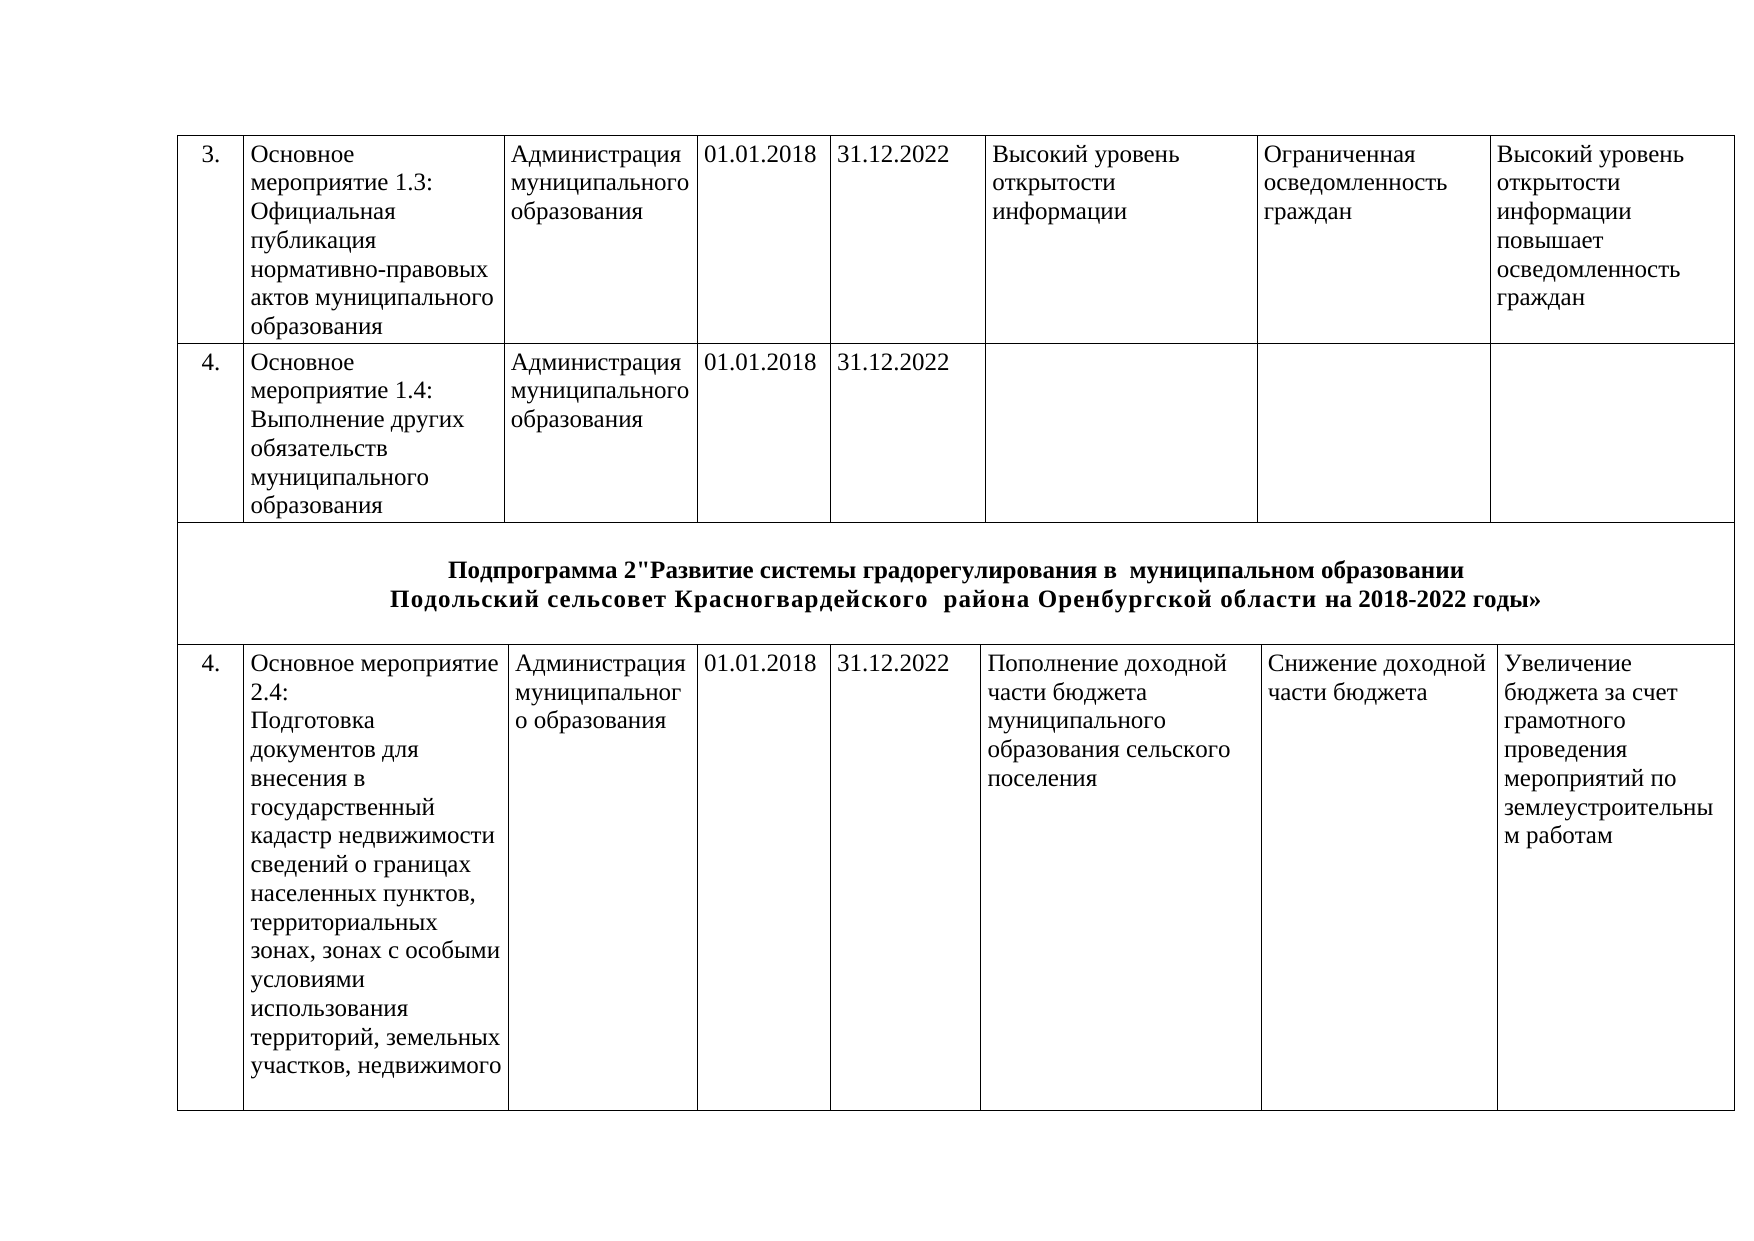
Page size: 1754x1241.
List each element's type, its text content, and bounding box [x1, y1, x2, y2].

table_cell 31.12.2022 [831, 645, 980, 1110]
table_cell [1258, 344, 1490, 522]
table_cell Подпрограмма 2"Развитие системы градорегулирования в муниципальном образовании Подольский сельсовет Красногвардейского района Оренбургской области на 2018-2022 годы» [178, 523, 1734, 644]
table_cell 4. [178, 645, 243, 1110]
table_cell Основное мероприятие 1.3: Официальная публикация нормативно-правовых актов муниципального образования [244, 136, 504, 343]
table_cell 31.12.2022 [831, 344, 985, 522]
table_cell 31.12.2022 [831, 136, 985, 343]
table_cell Администрация муниципального образования [505, 344, 697, 522]
table_cell [986, 344, 1257, 522]
table_cell Основное мероприятие 1.4: Выполнение других обязательств муниципального образования [244, 344, 504, 522]
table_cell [981, 645, 1261, 1110]
table_cell [1491, 344, 1734, 522]
table_cell Высокий уровень открытости информации [986, 136, 1257, 343]
table_cell Высокий уровень открытости информации повышает осведомленность граждан [1491, 136, 1734, 343]
table_cell 01.01.2018 [698, 645, 830, 1110]
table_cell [505, 136, 697, 343]
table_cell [244, 645, 508, 1110]
table_cell 01.01.2018 [698, 136, 830, 343]
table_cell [1498, 645, 1734, 1110]
table_cell 01.01.2018 [698, 344, 830, 522]
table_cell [1262, 645, 1497, 1110]
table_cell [509, 645, 697, 1110]
table_cell 3. [178, 136, 243, 343]
table_cell Ограниченная осведомленность граждан [1258, 136, 1490, 343]
table_cell 4. [178, 344, 243, 522]
